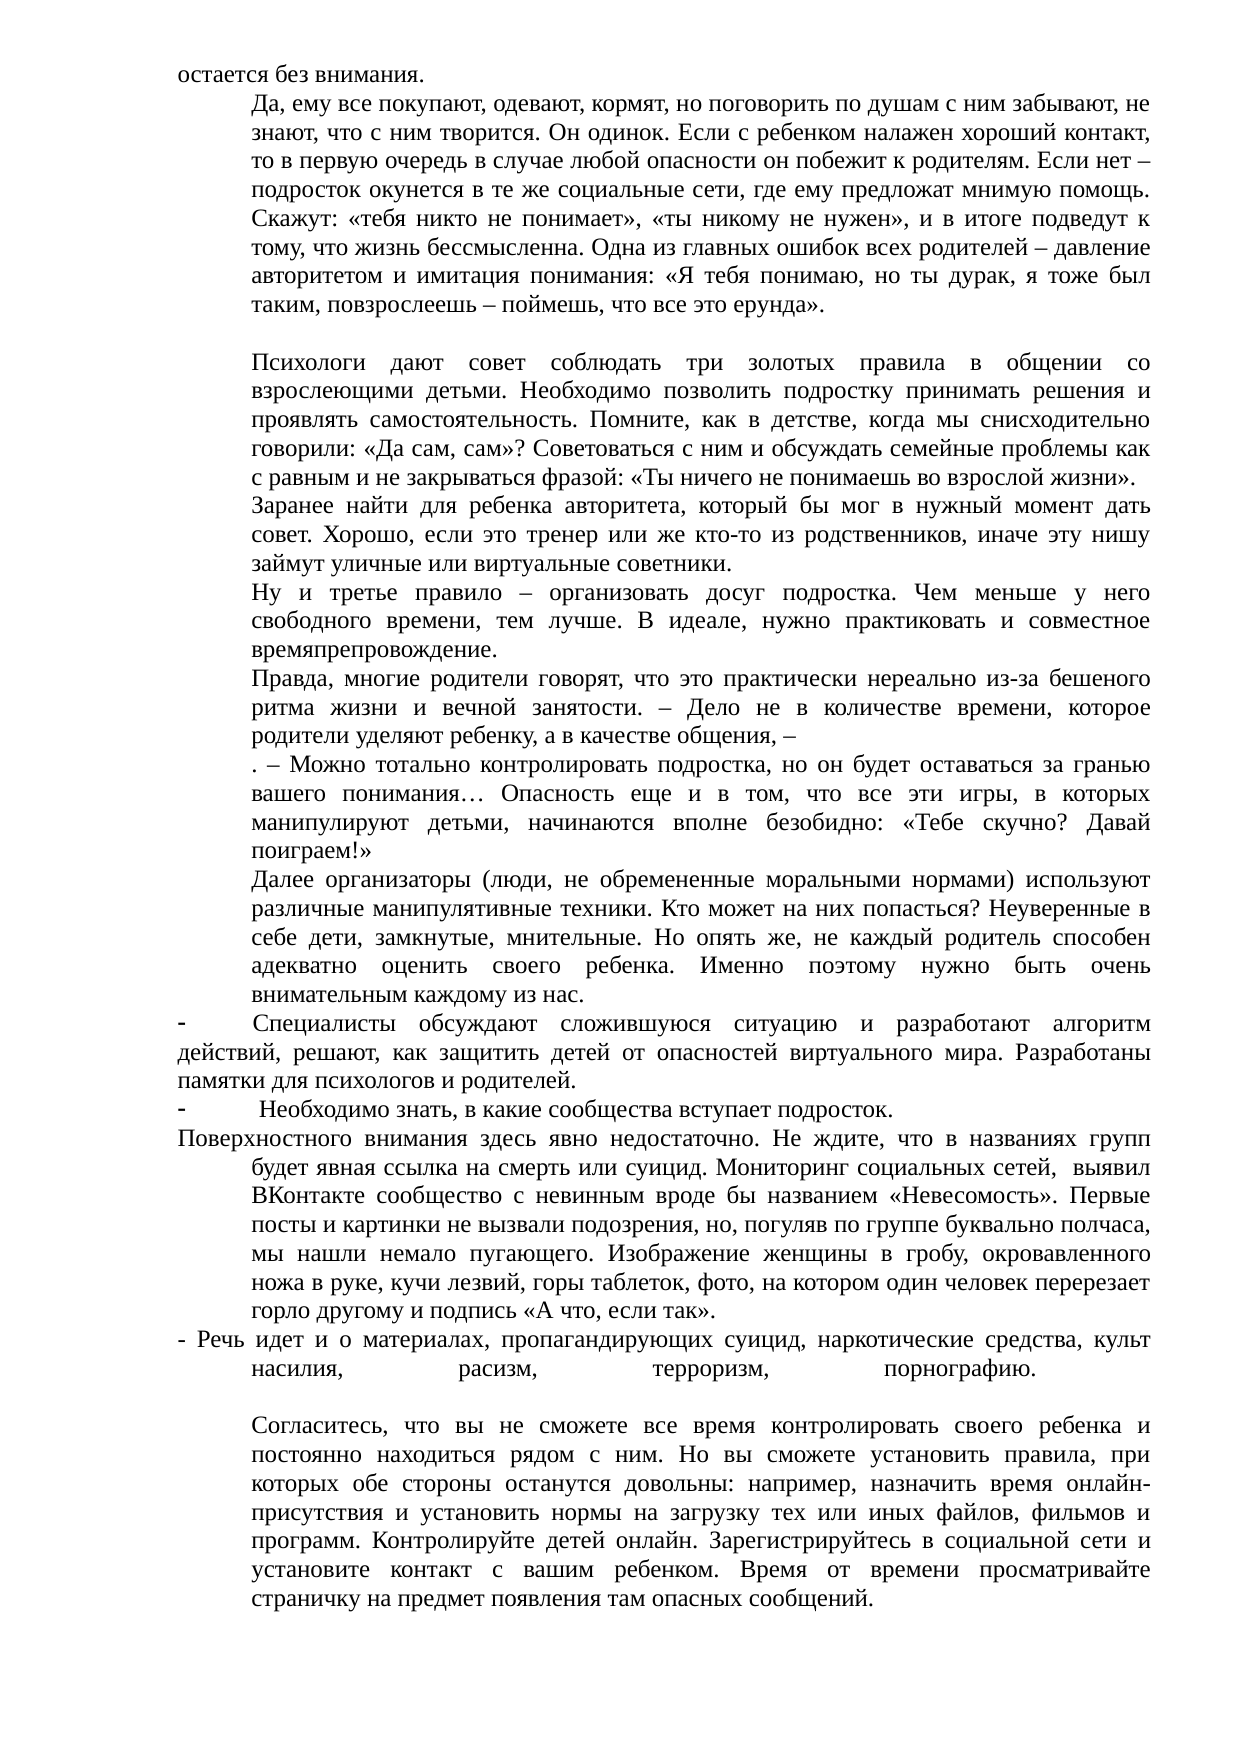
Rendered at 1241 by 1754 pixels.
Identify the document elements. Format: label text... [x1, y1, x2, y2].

text Ну и третье правило – организовать досуг подростка. Чем меньше у него свободного времени, тем лучше. В идеале, нужно практиковать и совместное времяпрепровождение. [251, 577, 1152, 663]
text - Речь идет и о материалах, пропагандирующих суицид, наркотические средства, культ насилия, расизм, терроризм, порнографию. Согласитесь, что вы не сможете все время контролировать своего ребенка и постоянно находиться рядом с ним. Но вы сможете установить правила, при которых обе стороны останутся довольны: например, назначить время онлайн-присутствия и установить нормы на загрузку тех или иных файлов, фильмов и программ. Контролируйте детей онлайн. Зарегистрируйтесь в социальной сети и установите контакт с вашим ребенком. Время от времени просматривайте страничку на предмет появления там опасных сообщений. [177, 1324, 1152, 1612]
text Далее организаторы (люди, не обремененные моральными нормами) используют различные манипулятивные техники. Кто может на них попасться? Неуверенные в себе дети, замкнутые, мнительные. Но опять же, не каждый родитель способен адекватно оценить своего ребенка. Именно поэтому нужно быть очень внимательным каждому из нас. [251, 864, 1152, 1008]
text . – Можно тотально контролировать подростка, но он будет оставаться за гранью вашего понимания… Опасность еще и в том, что все эти игры, в которых манипулируют детьми, начинаются вполне безобидно: «Тебе скучно? Давай поиграем!» [251, 749, 1152, 864]
text Заранее найти для ребенка авторитета, который бы мог в нужный момент дать совет. Хорошо, если это тренер или же кто-то из родственников, иначе эту нишу займут уличные или виртуальные советники. [251, 490, 1152, 577]
text Поверхностного внимания здесь явно недостаточно. Не ждите, что в названиях групп будет явная ссылка на смерть или суицид. Мониторинг социальных сетей, выявил ВКонтакте сообщество с невинным вроде бы названием «Невесомость». Первые посты и картинки не вызвали подозрения, но, погуляв по группе буквально полчаса, мы нашли немало пугающего. Изображение женщины в гробу, окровавленного ножа в руке, кучи лезвий, горы таблеток, фото, на котором один человек перерезает горло другому и подпись «А что, если так». [177, 1123, 1152, 1324]
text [177, 59, 1152, 88]
text Психологи дают совет соблюдать три золотых правила в общении со взрослеющими детьми. Необходимо позволить подростку принимать решения и проявлять самостоятельность. Помните, как в детстве, когда мы снисходительно говорили: «Да сам, сам»? Советоваться с ним и обсуждать семейные проблемы как с равным и не закрываться фразой: «Ты ничего не понимаешь во взрослой жизни». [251, 347, 1152, 490]
text Правда, многие родители говорят, что это практически нереально из-за бешеного ритма жизни и вечной занятости. – Дело не в количестве времени, которое родители уделяют ребенку, а в качестве общения, – [251, 663, 1152, 749]
text Да, ему все покупают, одевают, кормят, но поговорить по душам с ним забывают, не знают, что с ним творится. Он одинок. Если с ребенком налажен хороший контакт, то в первую очередь в случае любой опасности он побежит к родителям. Если нет – подросток окунется в те же социальные сети, где ему предложат мнимую помощь. Скажут: «тебя никто не понимает», «ты никому не нужен», и в итоге подведут к тому, что жизнь бессмысленна. Одна из главных ошибок всех родителей – давление авторитетом и имитация понимания: «Я тебя понимаю, но ты дурак, я тоже был таким, повзрослеешь – поймешь, что все это ерунда». [251, 88, 1152, 318]
list Специалисты обсуждают сложившуюся ситуацию и разработают алгоритм действий, решают, как защитить детей от опасностей виртуального мира. Разработаны памятки для психологов и родителей. [177, 1008, 1152, 1094]
list Необходимо знать, в какие сообщества вступает подросток. [177, 1094, 1152, 1123]
